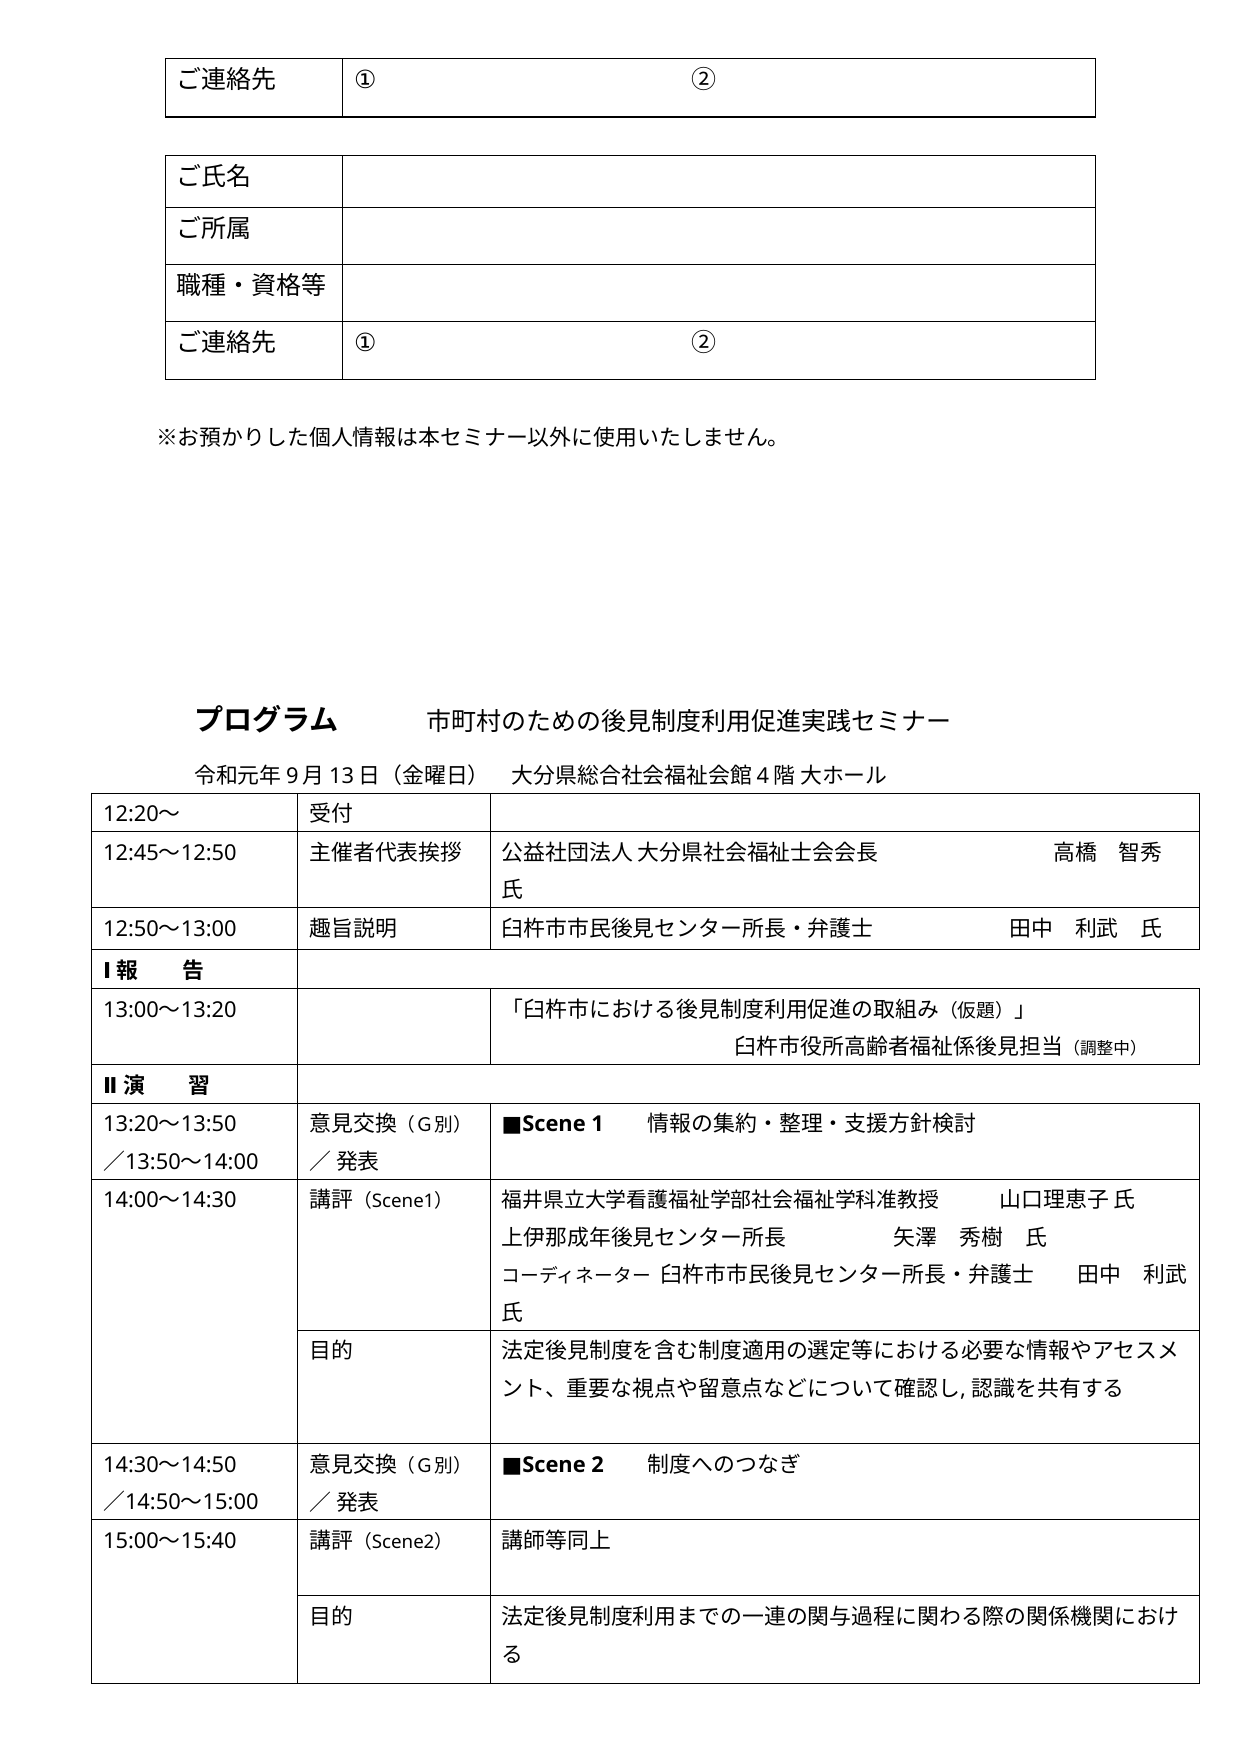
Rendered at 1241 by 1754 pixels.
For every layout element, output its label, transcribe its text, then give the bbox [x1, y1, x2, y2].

table_cell 公益社団法人 大分県社会福祉士会会長 高橋 智秀 氏 [491, 832, 1199, 907]
table_cell Ⅰ 報 告 [92, 950, 297, 988]
table_cell ■Scene 2 制度へのつなぎ [491, 1444, 1199, 1519]
table_header [343, 156, 1095, 207]
table_cell 講評（Scene1） [298, 1180, 490, 1329]
table_cell ■Scene 1 情報の集約・整理・支援方針検討 [491, 1104, 1199, 1178]
table_cell ご連絡先 [166, 59, 342, 116]
table_cell [298, 1065, 1199, 1102]
text 令和元年9月13日（金曜日） 大分県総合社会福祉会館4階 大ホール [106, 755, 1134, 792]
table_cell 15:00～15:40 [92, 1520, 297, 1683]
table_cell 職種・資格等 [166, 265, 342, 321]
table_cell [343, 265, 1095, 321]
table_cell 趣旨説明 [298, 908, 490, 949]
table_cell 13:00～13:20 [92, 989, 297, 1064]
table_cell 「臼杵市における後見制度利用促進の取組み（仮題）」 臼杵市役所高齢者福祉係後見担当（調整中） [491, 989, 1199, 1064]
table_cell 14:00～14:30 [92, 1180, 297, 1443]
table_cell 12:45～12:50 [92, 832, 297, 907]
table_cell [298, 989, 490, 1064]
table_cell ご所属 [166, 208, 342, 263]
table_cell 福井県立大学看護福祉学部社会福祉学科准教授 山口理恵子 氏 上伊那成年後見センター所長 矢澤 秀樹 氏 コーディネーター 臼杵市市民後見センター所長・弁護士 田中 利武 氏 [491, 1180, 1199, 1329]
table_cell 12:50～13:00 [92, 908, 297, 949]
table_cell 13:20～13:50 ／13:50～14:00 [92, 1104, 297, 1178]
table_cell ② [343, 322, 1095, 379]
table_header 受付 [298, 794, 490, 831]
table_header 12:20～ [92, 794, 297, 831]
table_cell 14:30～14:50 ／14:50～15:00 [92, 1444, 297, 1519]
table_cell 講評（Scene2） [298, 1520, 490, 1595]
table_cell Ⅱ 演 習 [92, 1065, 297, 1102]
table_cell 目的 [298, 1331, 490, 1443]
table_header ご氏名 [166, 156, 342, 207]
table_cell [298, 950, 1199, 988]
table_cell ご連絡先 [166, 322, 342, 379]
table_cell 目的 [298, 1596, 490, 1683]
table_cell 意見交換（Ｇ別） ／ 発表 [298, 1104, 490, 1178]
table_cell ② [343, 59, 1095, 116]
table_cell 講師等同上 [491, 1520, 1199, 1595]
table_cell 主催者代表挨拶 [298, 832, 490, 907]
text プログラム 市町村のための後見制度利用促進実践セミナー [106, 680, 1134, 755]
text ※お預かりした個人情報は本セミナー以外に使用いたしません。 [106, 417, 1134, 455]
table_cell 臼杵市市民後見センター所長・弁護士 田中 利武 氏 [491, 908, 1199, 949]
table_header [491, 794, 1199, 831]
table_cell 意見交換（Ｇ別） ／ 発表 [298, 1444, 490, 1519]
table_cell 法定後見制度を含む制度適用の選定等における必要な情報やアセスメント、重要な視点や留意点などについて確認し, 認識を共有する [491, 1331, 1199, 1443]
table_cell [343, 208, 1095, 263]
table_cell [491, 1596, 1199, 1683]
